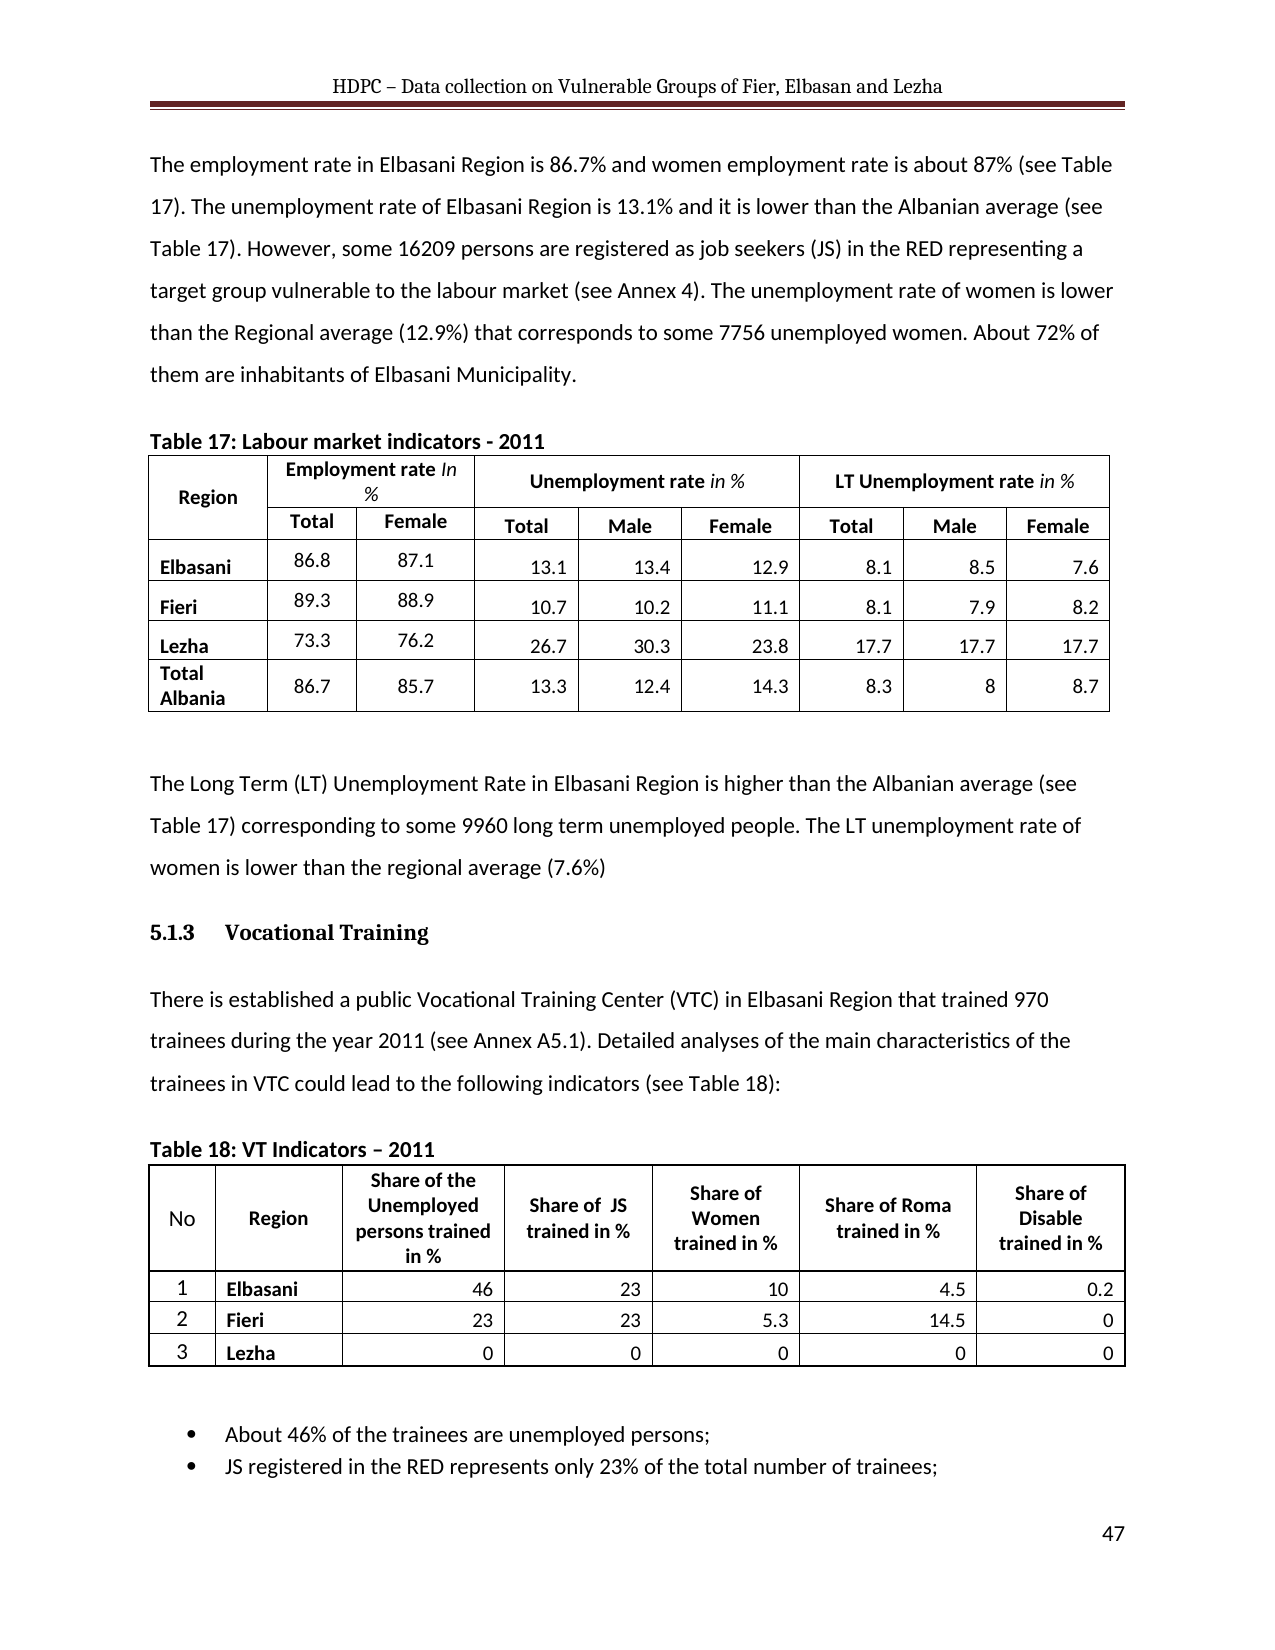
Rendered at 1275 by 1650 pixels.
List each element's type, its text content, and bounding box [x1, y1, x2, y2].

table_cell 76.2 [357, 621, 474, 659]
table_header Share of Women trained in % [653, 1166, 799, 1270]
table_cell 12.9 [682, 540, 799, 580]
table_cell 7.9 [904, 581, 1006, 619]
table_cell Total [475, 508, 578, 538]
table_cell 0 [977, 1334, 1124, 1365]
table_cell 14.3 [682, 660, 799, 711]
table_header Employment rate In % [268, 456, 474, 507]
table_cell Lezha [216, 1334, 342, 1365]
table_cell 13.3 [475, 660, 578, 711]
table_cell 23.8 [682, 621, 799, 659]
table_cell Male [579, 508, 681, 538]
table_cell 0 [343, 1334, 504, 1365]
table_cell 0.2 [977, 1272, 1124, 1301]
table_cell 8.5 [904, 540, 1006, 580]
table_cell 7.6 [1007, 540, 1109, 580]
text There is established a public Vocational Training Center (VTC) in Elbasani Region that trained 970 trainees during the year 2011 (see Annex A5.1). Detailed analyses of the main characteristics of the trainees in VTC could lead to the following indicators (see Table 18): [150, 985, 1125, 1097]
table_cell Female [1007, 508, 1109, 538]
table_cell 2 [150, 1302, 215, 1332]
table_cell Male [904, 508, 1006, 538]
text The Long Term (LT) Unemployment Rate in Elbasani Region is higher than the Albanian average (see Table 17) corresponding to some 9960 long term unemployed people. The LT unemployment rate of women is lower than the regional average (7.6%) [150, 769, 1125, 881]
table_cell Fieri [216, 1302, 342, 1332]
table_cell Female [682, 508, 799, 538]
table_cell 73.3 [268, 621, 356, 659]
table_header Region [149, 456, 267, 538]
table_cell Total [800, 508, 903, 538]
table_cell 8.2 [1007, 581, 1109, 619]
table_cell 8.1 [800, 581, 903, 619]
table_cell 85.7 [357, 660, 474, 711]
table_cell 3 [150, 1334, 215, 1365]
table_cell 14.5 [800, 1302, 976, 1332]
table_cell 0 [800, 1334, 976, 1365]
table_cell 17.7 [1007, 621, 1109, 659]
table_cell 11.1 [682, 581, 799, 619]
table_cell 86.7 [268, 660, 356, 711]
table_cell 8.7 [1007, 660, 1109, 711]
table_cell 89.3 [268, 581, 356, 619]
subtitle 5.1.3 Vocational Training [150, 920, 1125, 947]
table_header Share of Disable trained in % [977, 1166, 1124, 1270]
text Table 18: VT Indicators – 2011 [150, 1136, 1125, 1164]
table_cell 17.7 [800, 621, 903, 659]
table_cell 5.3 [653, 1302, 799, 1332]
table_cell Lezha [149, 621, 267, 659]
table_header Share of JS trained in % [505, 1166, 652, 1270]
table_cell 17.7 [904, 621, 1006, 659]
table_header No [150, 1166, 215, 1270]
table_header Share of Roma trained in % [800, 1166, 976, 1270]
table_cell Fieri [149, 581, 267, 619]
table_cell 0 [505, 1334, 652, 1365]
table_cell 13.1 [475, 540, 578, 580]
table_cell 23 [343, 1302, 504, 1332]
table_header LT Unemployment rate in % [800, 456, 1109, 507]
table_cell 13.4 [579, 540, 681, 580]
table_header Region [216, 1166, 342, 1270]
table_cell 8.1 [800, 540, 903, 580]
table_cell 88.9 [357, 581, 474, 619]
table_cell Total [268, 508, 356, 538]
text The employment rate in Elbasani Region is 86.7% and women employment rate is about 87% (see Table 17). The unemployment rate of Elbasani Region is 13.1% and it is lower than the Albanian average (see Table 17). However, some 16209 persons are registered as job seekers (JS) in the RED representing a target group vulnerable to the labour market (see Annex 4). The unemployment rate of women is lower than the Regional average (12.9%) that corresponds to some 7756 unemployed women. About 72% of them are inhabitants of Elbasani Municipality. [150, 150, 1125, 388]
table_cell Total Albania [149, 660, 267, 711]
table_cell Elbasani [149, 540, 267, 580]
table_cell 0 [653, 1334, 799, 1365]
table_cell 10.2 [579, 581, 681, 619]
table_cell Elbasani [216, 1272, 342, 1301]
table_cell 87.1 [357, 540, 474, 580]
table_header Share of the Unemployed persons trained in % [343, 1166, 504, 1270]
table_cell 4.5 [800, 1272, 976, 1301]
table_cell Female [357, 508, 474, 538]
table_cell 8 [904, 660, 1006, 711]
list JS registered in the RED represents only 23% of the total number of trainees; [187, 1452, 1125, 1481]
table_cell 12.4 [579, 660, 681, 711]
table_cell 26.7 [475, 621, 578, 659]
table_cell 1 [150, 1272, 215, 1301]
table_cell 46 [343, 1272, 504, 1301]
table_cell 8.3 [800, 660, 903, 711]
table_cell 0 [977, 1302, 1124, 1332]
list About 46% of the trainees are unemployed persons; [187, 1420, 1125, 1448]
table_cell 23 [505, 1302, 652, 1332]
table_header Unemployment rate in % [475, 456, 799, 507]
text Table 17: Labour market indicators - 2011 [150, 427, 1125, 455]
table_cell 10.7 [475, 581, 578, 619]
table_cell 86.8 [268, 540, 356, 580]
table_cell 30.3 [579, 621, 681, 659]
table_cell 10 [653, 1272, 799, 1301]
table_cell 23 [505, 1272, 652, 1301]
